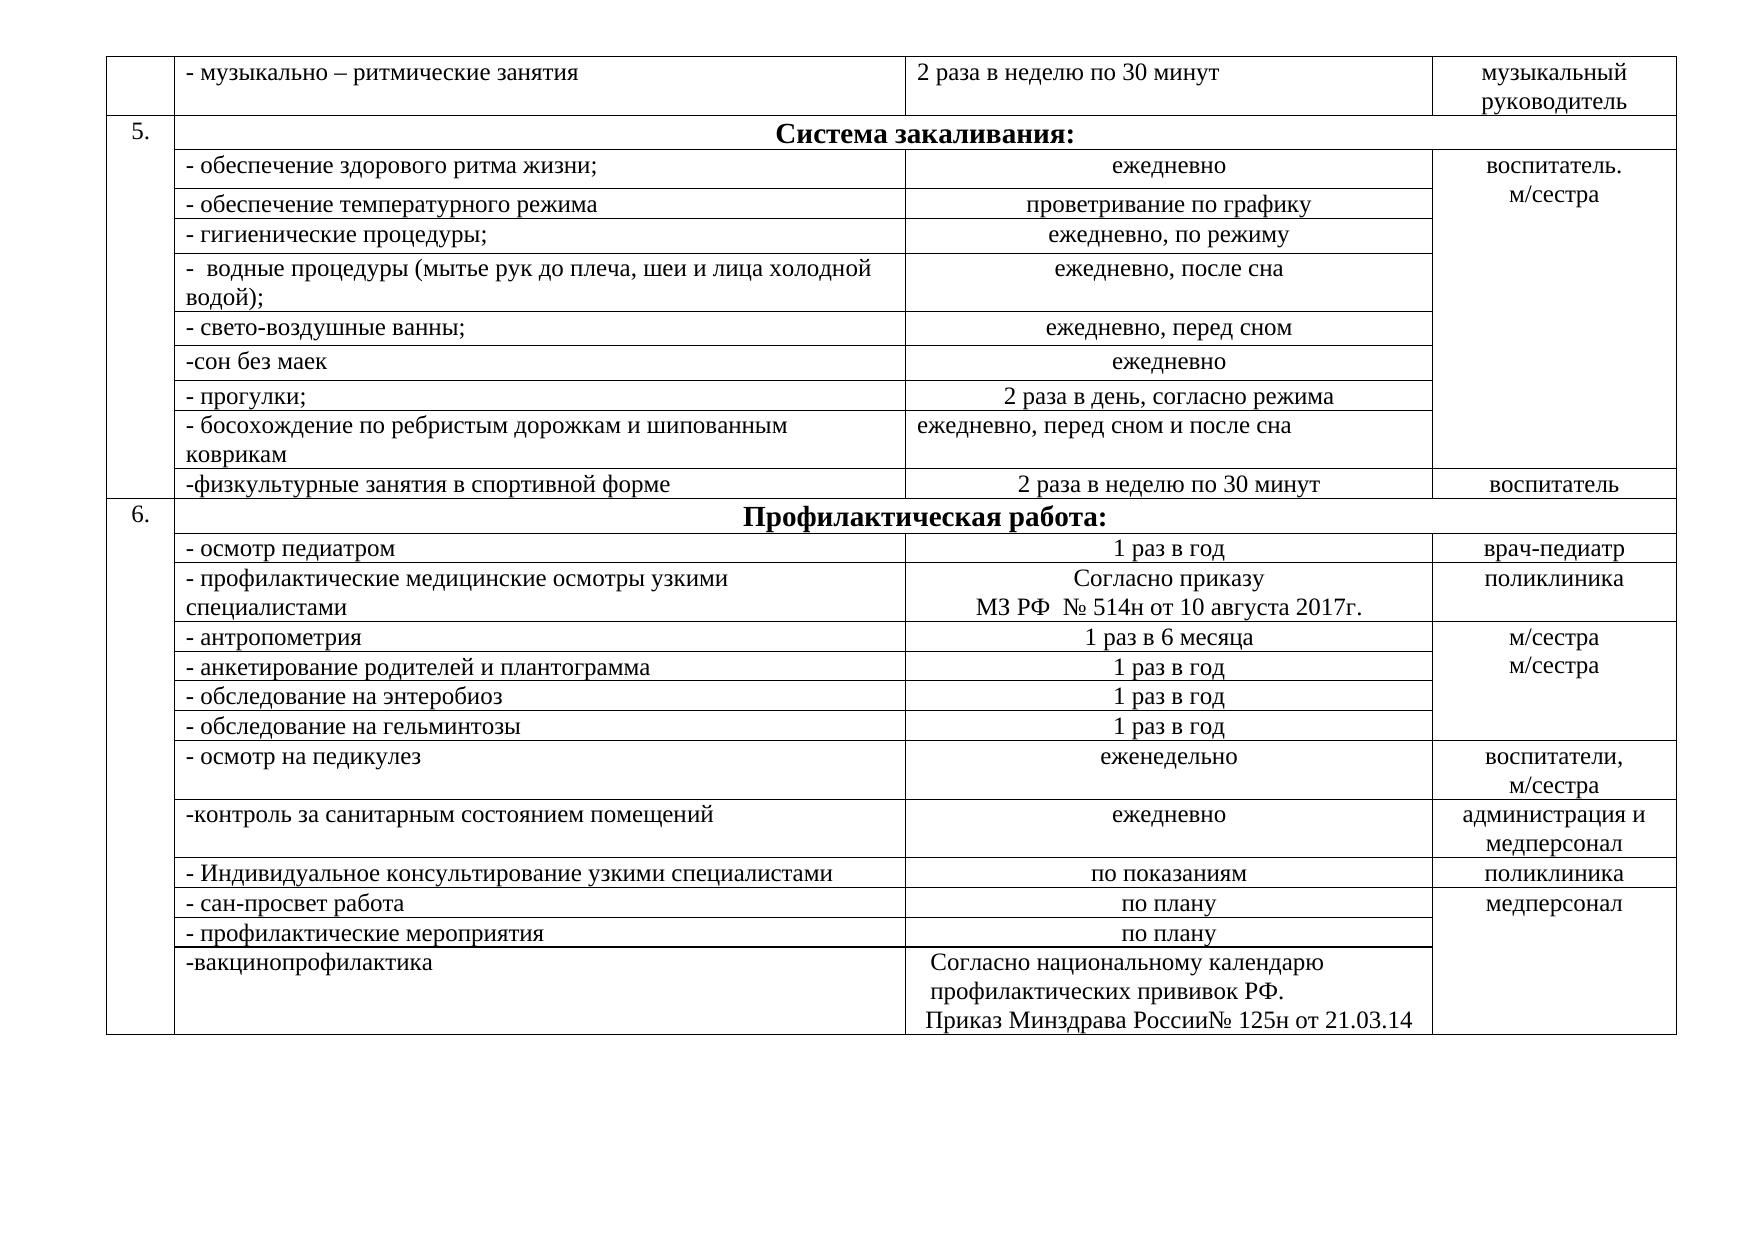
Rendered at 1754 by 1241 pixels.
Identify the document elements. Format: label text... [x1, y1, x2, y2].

table_cell - музыкально – ритмические занятия [175, 57, 905, 115]
table_cell - профилактические мероприятия [175, 918, 905, 946]
table_cell - осмотр педиатром [175, 534, 905, 562]
table_cell воспитатель. м/сестра [1433, 150, 1676, 468]
table_cell поликлиника [1433, 858, 1676, 887]
table_cell м/сестра м/сестра [1433, 622, 1676, 740]
table_cell воспитатели, м/сестра [1433, 741, 1676, 798]
table_cell Система закаливания: [175, 116, 1676, 149]
table_cell ежедневно [906, 150, 1432, 188]
table_cell администрация и медперсонал [1433, 800, 1676, 857]
table_cell 1 раз в год [906, 534, 1432, 562]
table_cell -физкультурные занятия в спортивной форме [175, 469, 905, 498]
table_cell 1 раз в год [906, 711, 1432, 740]
table_cell - гигиенические процедуры; [175, 219, 905, 252]
table_cell 2 раза в неделю по 30 минут [906, 57, 1432, 115]
table_cell ежедневно, перед сном [906, 312, 1432, 345]
table_cell 2 раза в неделю по 30 минут [906, 469, 1432, 498]
table_cell - обеспечение здорового ритма жизни; [175, 150, 905, 188]
table_cell - прогулки; [175, 381, 905, 409]
table_cell - анкетирование родителей и плантограмма [175, 652, 905, 680]
table_cell - босохождение по ребристым дорожкам и шипованным коврикам [175, 411, 905, 468]
table_cell еженедельно [906, 741, 1432, 798]
table_cell 1 раз в год [906, 681, 1432, 710]
table_cell воспитатель [1433, 469, 1676, 498]
table_cell 1 раз в год [906, 652, 1432, 680]
table_cell 5. [107, 116, 174, 498]
table_cell - сан-просвет работа [175, 888, 905, 917]
table_cell ежедневно, после сна [906, 254, 1432, 311]
table_cell -вакцинопрофилактика [175, 948, 905, 1034]
table_cell - профилактические медицинские осмотры узкими специалистами [175, 563, 905, 621]
table_cell - обеспечение температурного режима [175, 189, 905, 218]
table_cell врач-педиатр [1433, 534, 1676, 562]
table_cell Профилактическая работа: [175, 499, 1676, 532]
table_cell ежедневно [906, 346, 1432, 380]
table_cell 2 раза в день, согласно режима [906, 381, 1432, 409]
table_cell 1 раз в 6 месяца [906, 622, 1432, 651]
table_cell -сон без маек [175, 346, 905, 380]
table_cell - обследование на энтеробиоз [175, 681, 905, 710]
table_cell - антропометрия [175, 622, 905, 651]
table_cell Согласно национальному календарю профилактических прививок РФ. Приказ Минздрава России№ 125н от 21.03.14 [906, 948, 1432, 1034]
table_cell медперсонал [1433, 888, 1676, 1034]
table_cell -контроль за санитарным состоянием помещений [175, 800, 905, 857]
table_cell - осмотр на педикулез [175, 741, 905, 798]
table_cell по плану [906, 888, 1432, 917]
table_cell по показаниям [906, 858, 1432, 887]
table_cell - свето-воздушные ванны; [175, 312, 905, 345]
table_cell - водные процедуры (мытье рук до плеча, шеи и лица холодной водой); [175, 254, 905, 311]
table_cell ежедневно, перед сном и после сна [906, 411, 1432, 468]
table_cell - Индивидуальное консультирование узкими специалистами [175, 858, 905, 887]
table_cell по плану [906, 918, 1432, 946]
table_cell - обследование на гельминтозы [175, 711, 905, 740]
table_cell Согласно приказу МЗ РФ № 514н от 10 августа 2017г. [906, 563, 1432, 621]
table_cell ежедневно, по режиму [906, 219, 1432, 252]
table_cell ежедневно [906, 800, 1432, 857]
table_cell 6. [107, 499, 174, 1034]
table_cell проветривание по графику [906, 189, 1432, 218]
table_cell музыкальный руководитель [1433, 57, 1676, 115]
table_cell поликлиника [1433, 563, 1676, 621]
